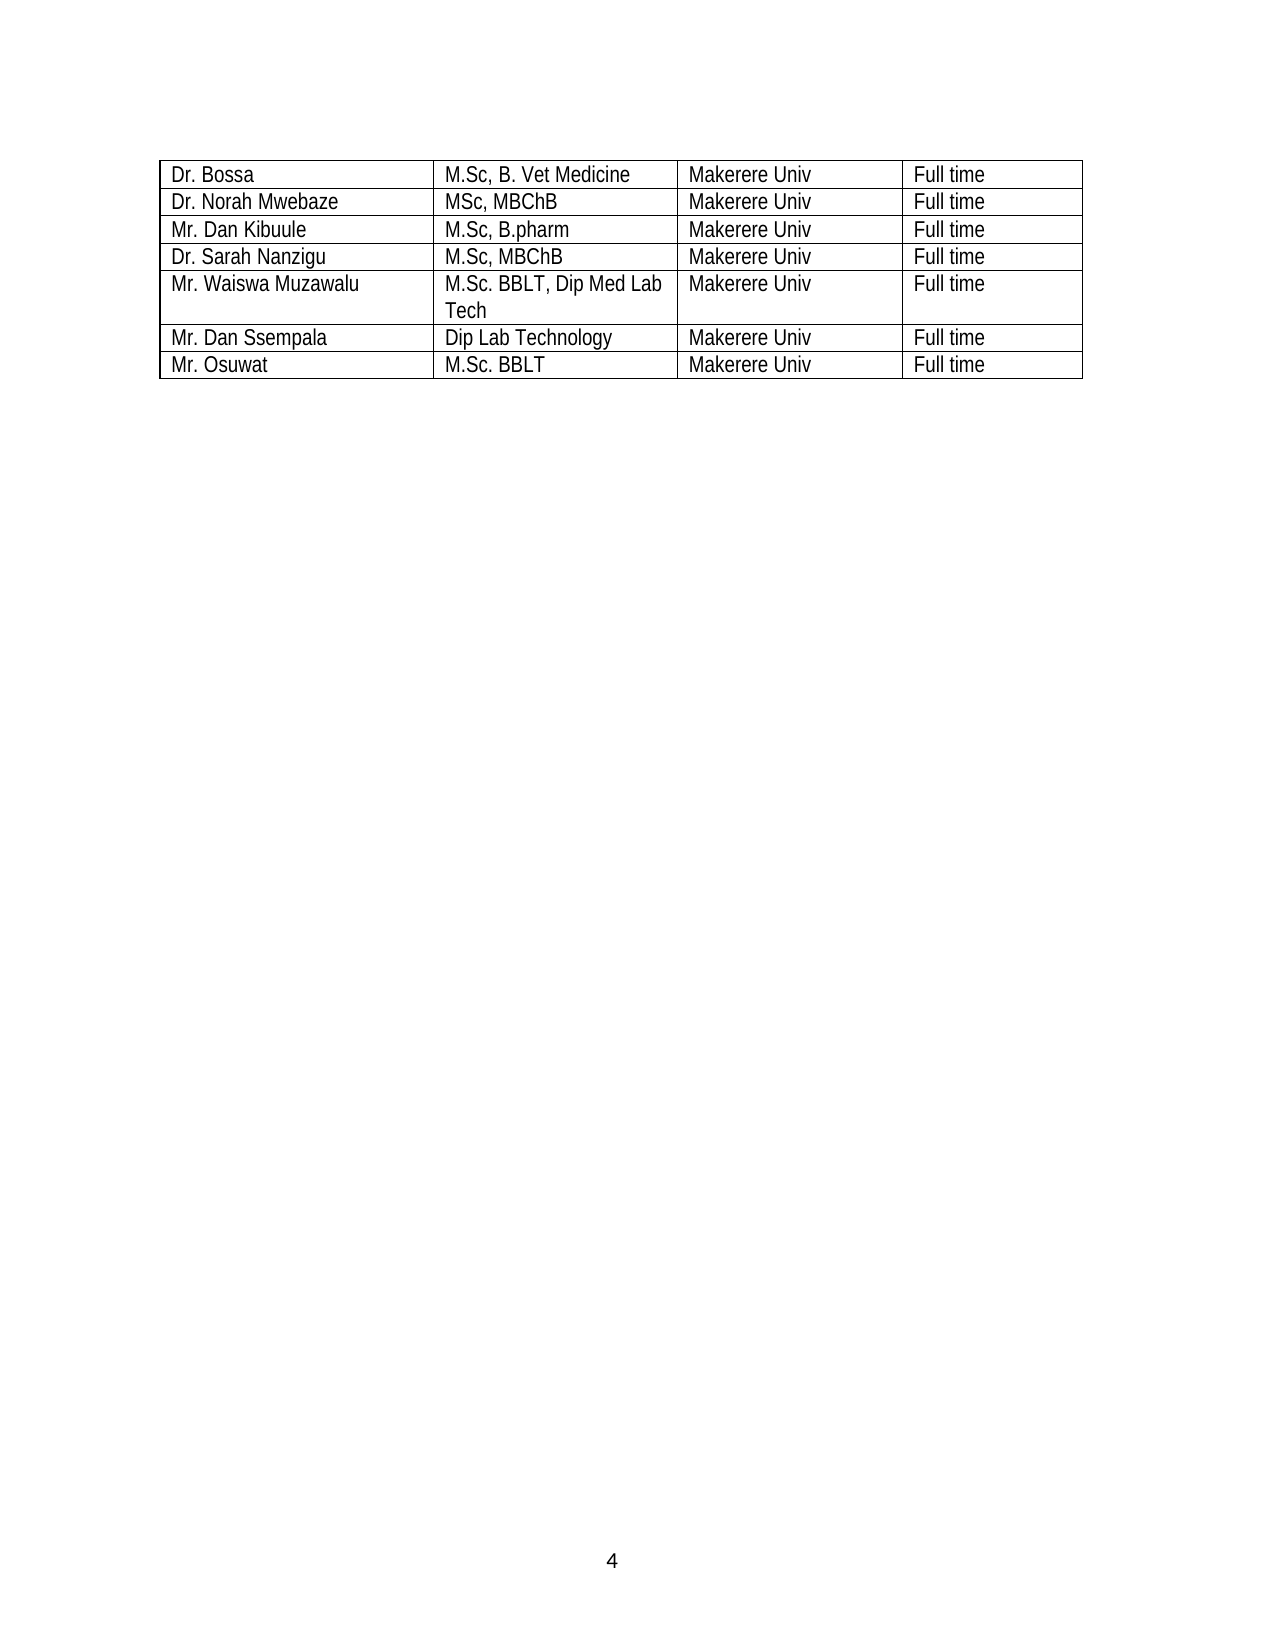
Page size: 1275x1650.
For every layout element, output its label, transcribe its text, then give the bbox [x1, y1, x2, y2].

table_cell M.Sc. BBLT, Dip Med Lab Tech [434, 271, 677, 323]
table_cell M.Sc, MBChB [434, 244, 677, 270]
table_cell Mr. Osuwat [161, 352, 433, 378]
table_cell Full time [903, 325, 1082, 351]
table_cell Full time [903, 189, 1082, 215]
table_header Makerere Univ [678, 161, 902, 188]
table_cell Full time [903, 352, 1082, 378]
table_header Full time [903, 161, 1082, 188]
table_cell Mr. Dan Ssempala [161, 325, 433, 351]
table_cell Full time [903, 244, 1082, 270]
table_cell Makerere Univ [678, 271, 902, 323]
table_header Dr. Bossa [161, 161, 433, 188]
table_cell Makerere Univ [678, 216, 902, 242]
table_cell Full time [903, 271, 1082, 323]
table_cell Mr. Waiswa Muzawalu [161, 271, 433, 323]
table_cell Mr. Dan Kibuule [161, 216, 433, 242]
table_cell M.Sc. BBLT [434, 352, 677, 378]
table_cell MSc, MBChB [434, 189, 677, 215]
table_cell Makerere Univ [678, 325, 902, 351]
table_cell Makerere Univ [678, 352, 902, 378]
table_cell Dr. Norah Mwebaze [161, 189, 433, 215]
table_cell Dr. Sarah Nanzigu [161, 244, 433, 270]
table_cell Makerere Univ [678, 189, 902, 215]
table_cell Makerere Univ [678, 244, 902, 270]
table_cell Full time [903, 216, 1082, 242]
table_cell M.Sc, B.pharm [434, 216, 677, 242]
table_header M.Sc, B. Vet Medicine [434, 161, 677, 188]
table_cell Dip Lab Technology [434, 325, 677, 351]
